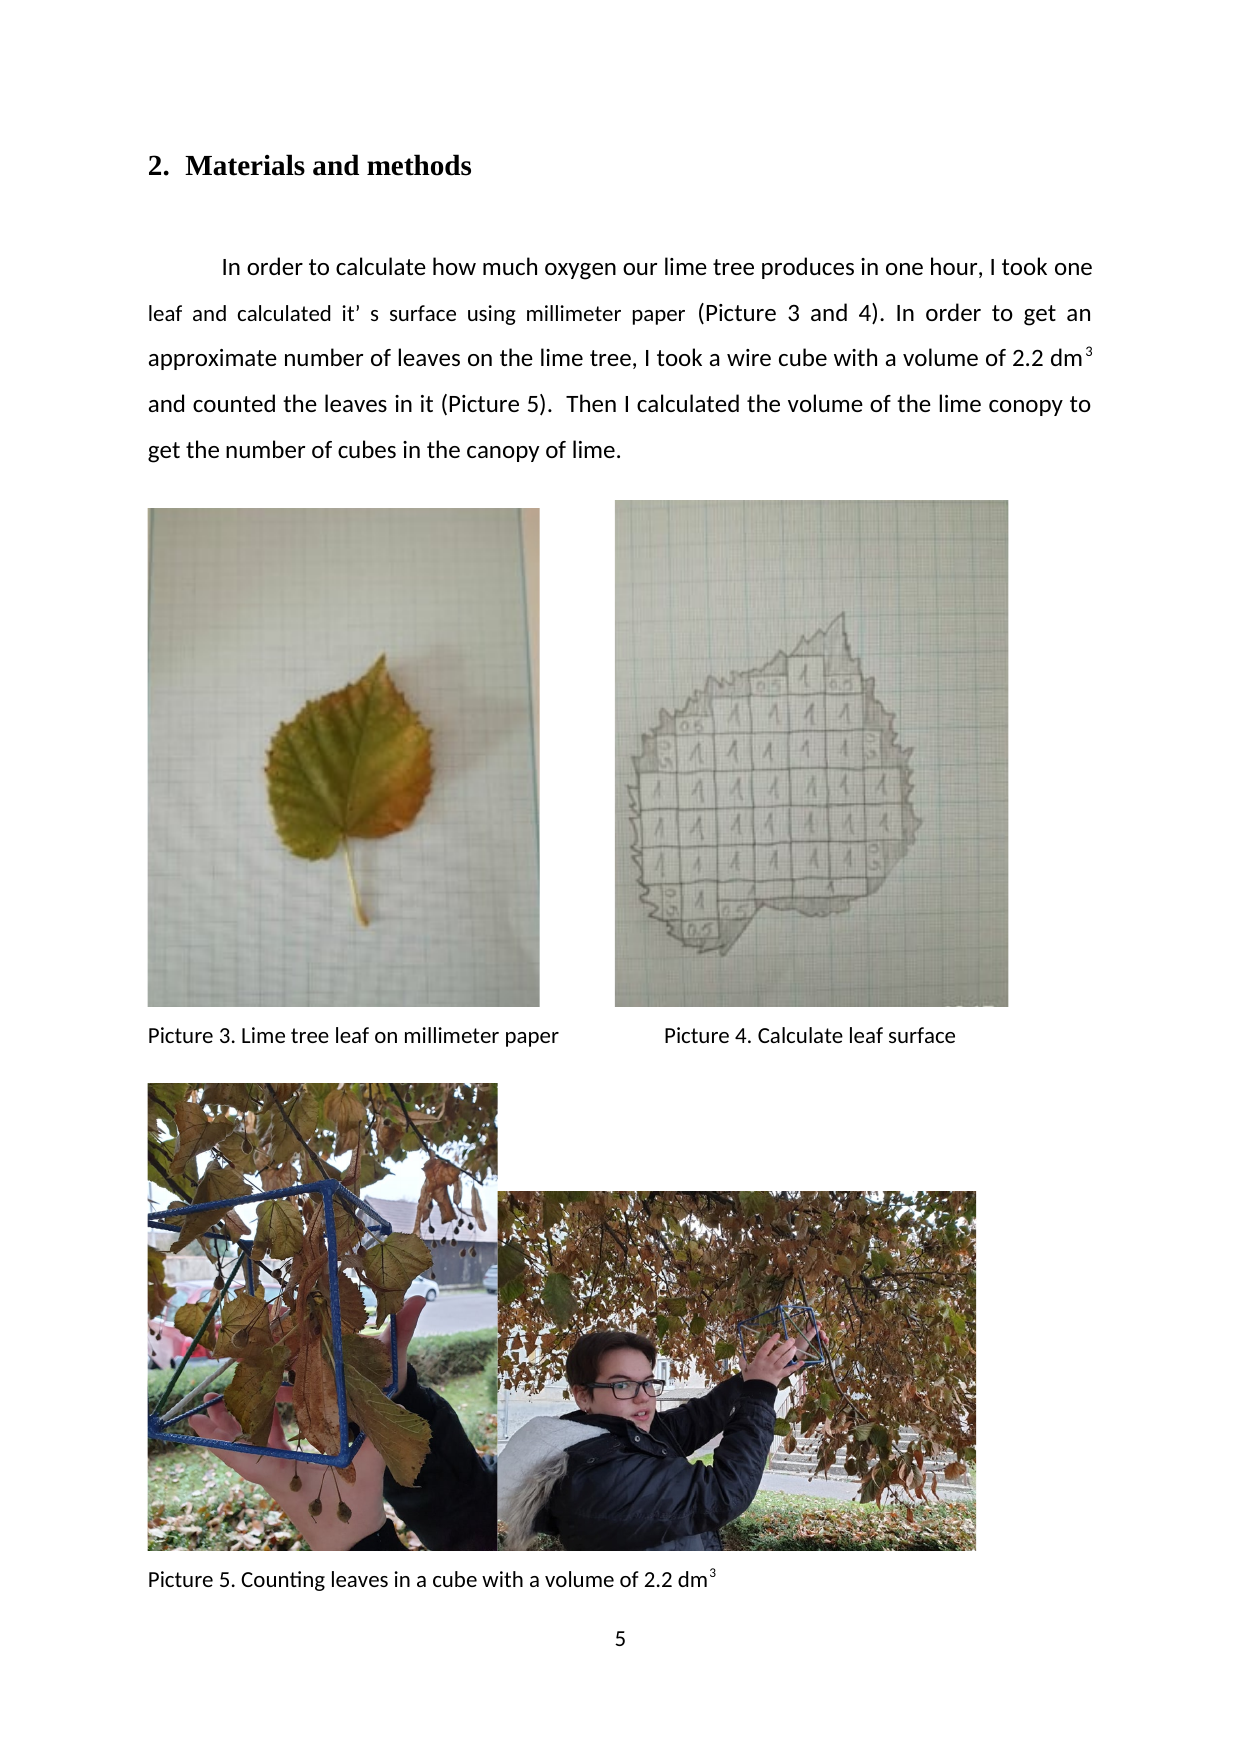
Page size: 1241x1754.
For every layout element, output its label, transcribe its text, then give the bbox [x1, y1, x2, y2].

picture [147, 508, 540, 1007]
text Picture 3. Lime tree leaf on millimeter paper Picture 4. Calculate leaf surface [148, 1021, 1093, 1049]
text Picture 5. Counting leaves in a cube with a volume of 2.2 dm3 [148, 1565, 1093, 1593]
subtitle Materials and methods [148, 148, 1093, 181]
picture [614, 500, 1009, 1007]
picture [147, 1083, 977, 1551]
text In order to calculate how much oxygen our lime tree produces in one hour, I took one leaf and calculated it’ s surface using millimeter paper (Picture 3 and 4). In order to get an approximate number of leaves on the lime tree, I took a wire cube with a volume of 2.2 dm3 and counted the leaves in it (Picture 5). Then I calculated the volume of the lime conopy to get the number of cubes in the canopy of lime. [148, 251, 1093, 464]
